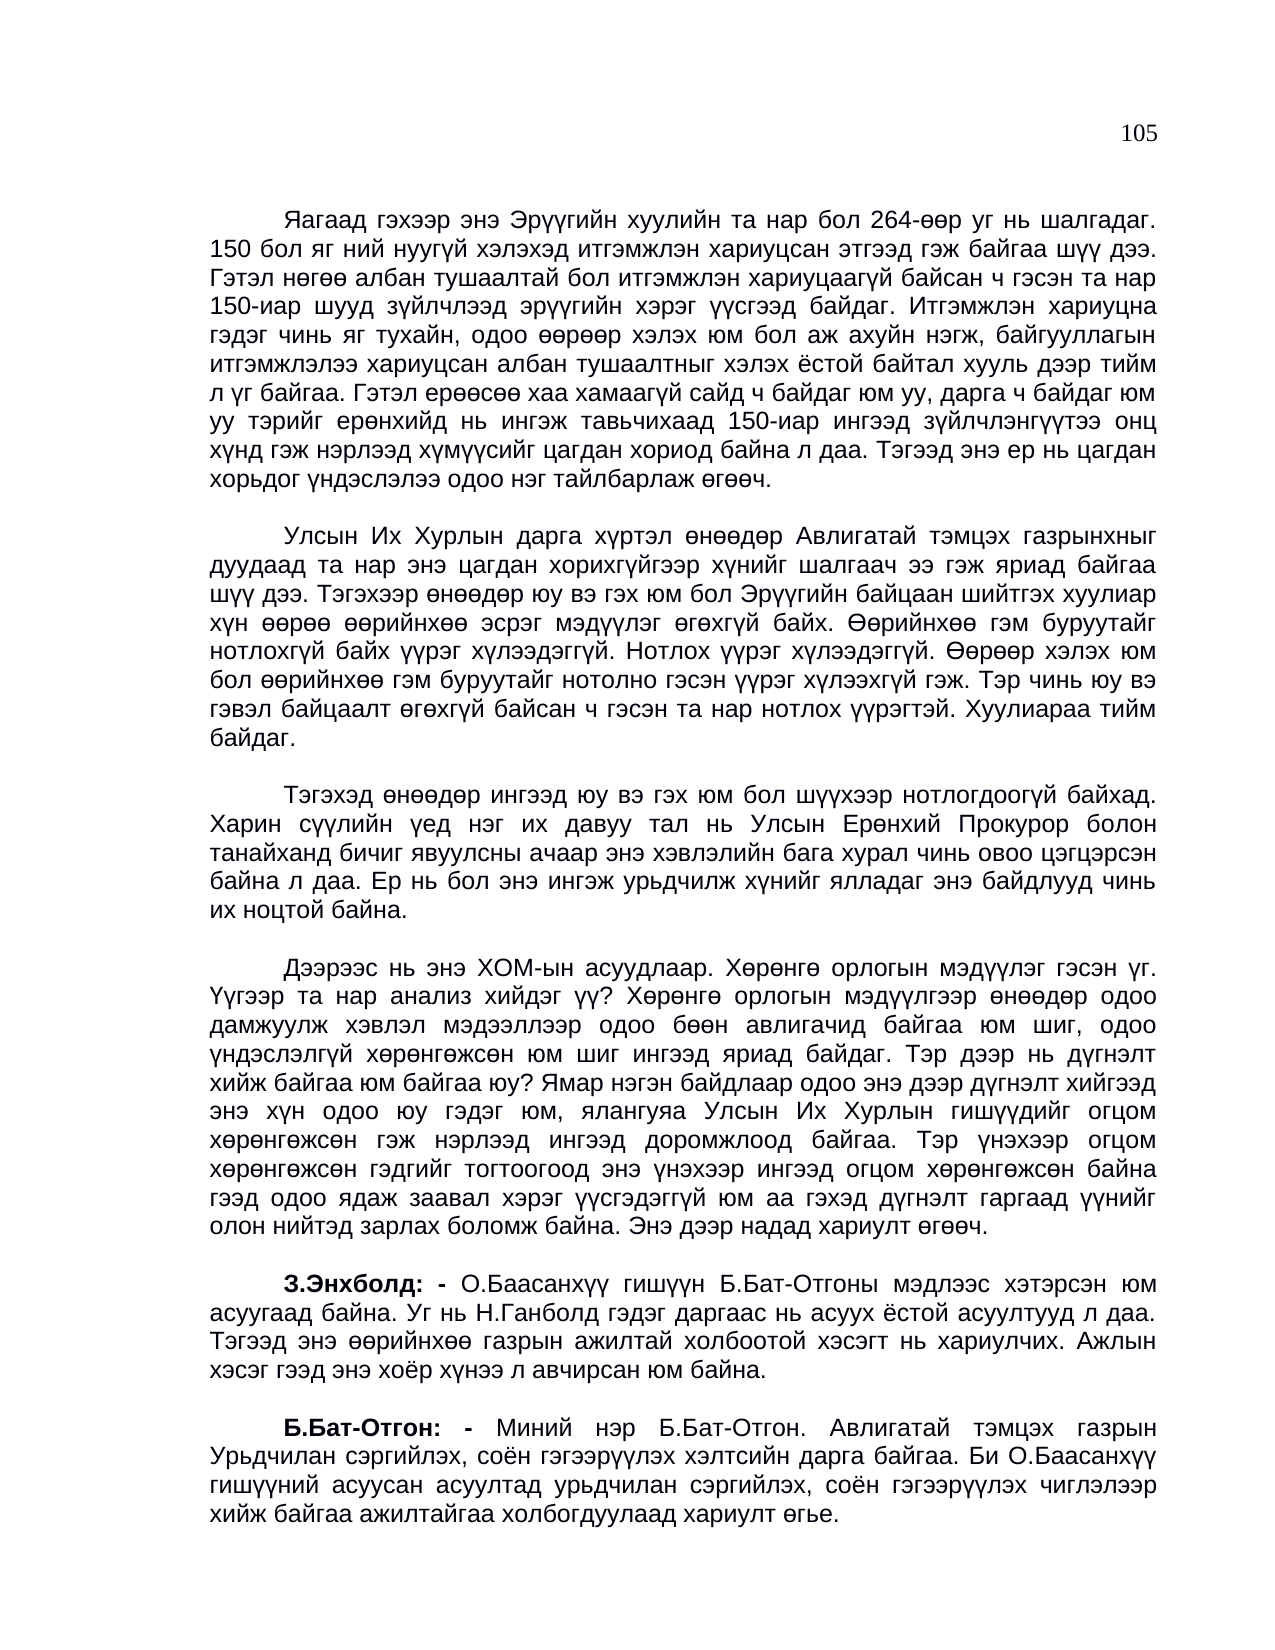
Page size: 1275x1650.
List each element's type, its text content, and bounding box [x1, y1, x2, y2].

text З.Энхболд: - О.Баасанхүү гишүүн Б.Бат-Отгоны мэдлээс хэтэрсэн юм асуугаад байна. Уг нь Н.Ганболд гэдэг даргаас нь асуух ёстой асуултууд л даа. Тэгээд энэ өөрийнхөө газрын ажилтай холбоотой хэсэгт нь хариулчих. Ажлын хэсэг гээд энэ хоёр хүнээ л авчирсан юм байна. [209, 1269, 1158, 1384]
text Б.Бат-Отгон: - Миний нэр Б.Бат-Отгон. Авлигатай тэмцэх газрын Урьдчилан сэргийлэх, соён гэгээрүүлэх хэлтсийн дарга байгаа. Би О.Баасанхүү гишүүний асуусан асуултад урьдчилан сэргийлэх, соён гэгээрүүлэх чиглэлээр хийж байгаа ажилтайгаа холбогдуулаад хариулт өгье. [209, 1413, 1158, 1528]
text Тэгэхэд өнөөдөр ингээд юу вэ гэх юм бол шүүхээр нотлогдоогүй байхад. Харин сүүлийн үед нэг их давуу тал нь Улсын Ерөнхий Прокурор болон танайханд бичиг явуулсны ачаар энэ хэвлэлийн бага хурал чинь овоо цэгцэрсэн байна л даа. Ер нь бол энэ ингэж урьдчилж хүнийг ялладаг энэ байдлууд чинь их ноцтой байна. [209, 780, 1158, 924]
text Яагаад гэхээр энэ Эрүүгийн хуулийн та нар бол 264-өөр уг нь шалгадаг. 150 бол яг ний нуугүй хэлэхэд итгэмжлэн хариуцсан этгээд гэж байгаа шүү дээ. Гэтэл нөгөө албан тушаалтай бол итгэмжлэн хариуцаагүй байсан ч гэсэн та нар 150-иар шууд зүйлчлээд эрүүгийн хэрэг үүсгээд байдаг. Итгэмжлэн хариуцна гэдэг чинь яг тухайн, одоо өөрөөр хэлэх юм бол аж ахуйн нэгж, байгууллагын итгэмжлэлээ хариуцсан албан тушаалтныг хэлэх ёстой байтал хууль дээр тийм л үг байгаа. Гэтэл ерөөсөө хаа хамаагүй сайд ч байдаг юм уу, дарга ч байдаг юм уу тэрийг ерөнхийд нь ингэж тавьчихаад 150-иар ингээд зүйлчлэнгүүтээ онц хүнд гэж нэрлээд хүмүүсийг цагдан хориод байна л даа. Тэгээд энэ ер нь цагдан хорьдог үндэслэлээ одоо нэг тайлбарлаж өгөөч. [209, 205, 1158, 493]
text Дээрээс нь энэ ХОМ-ын асуудлаар. Хөрөнгө орлогын мэдүүлэг гэсэн үг. Үүгээр та нар анализ хийдэг үү? Хөрөнгө орлогын мэдүүлгээр өнөөдөр одоо дамжуулж хэвлэл мэдээллээр одоо бөөн авлигачид байгаа юм шиг, одоо үндэслэлгүй хөрөнгөжсөн юм шиг ингээд яриад байдаг. Тэр дээр нь дүгнэлт хийж байгаа юм байгаа юу? Ямар нэгэн байдлаар одоо энэ дээр дүгнэлт хийгээд энэ хүн одоо юу гэдэг юм, ялангуяа Улсын Их Хурлын гишүүдийг огцом хөрөнгөжсөн гэж нэрлээд ингээд доромжлоод байгаа. Тэр үнэхээр огцом хөрөнгөжсөн гэдгийг тогтоогоод энэ үнэхээр ингээд огцом хөрөнгөжсөн байна гээд одоо ядаж заавал хэрэг үүсгэдэггүй юм аа гэхэд дүгнэлт гаргаад үүнийг олон нийтэд зарлах боломж байна. Энэ дээр надад хариулт өгөөч. [209, 953, 1158, 1240]
text Улсын Их Хурлын дарга хүртэл өнөөдөр Авлигатай тэмцэх газрынхныг дуудаад та нар энэ цагдан хорихгүйгээр хүнийг шалгаач ээ гэж яриад байгаа шүү дээ. Тэгэхээр өнөөдөр юу вэ гэх юм бол Эрүүгийн байцаан шийтгэх хуулиар хүн өөрөө өөрийнхөө эсрэг мэдүүлэг өгөхгүй байх. Өөрийнхөө гэм буруутайг нотлохгүй байх үүрэг хүлээдэггүй. Нотлох үүрэг хүлээдэггүй. Өөрөөр хэлэх юм бол өөрийнхөө гэм буруутайг нотолно гэсэн үүрэг хүлээхгүй гэж. Тэр чинь юу вэ гэвэл байцаалт өгөхгүй байсан ч гэсэн та нар нотлох үүрэгтэй. Хуулиараа тийм байдаг. [209, 521, 1158, 751]
